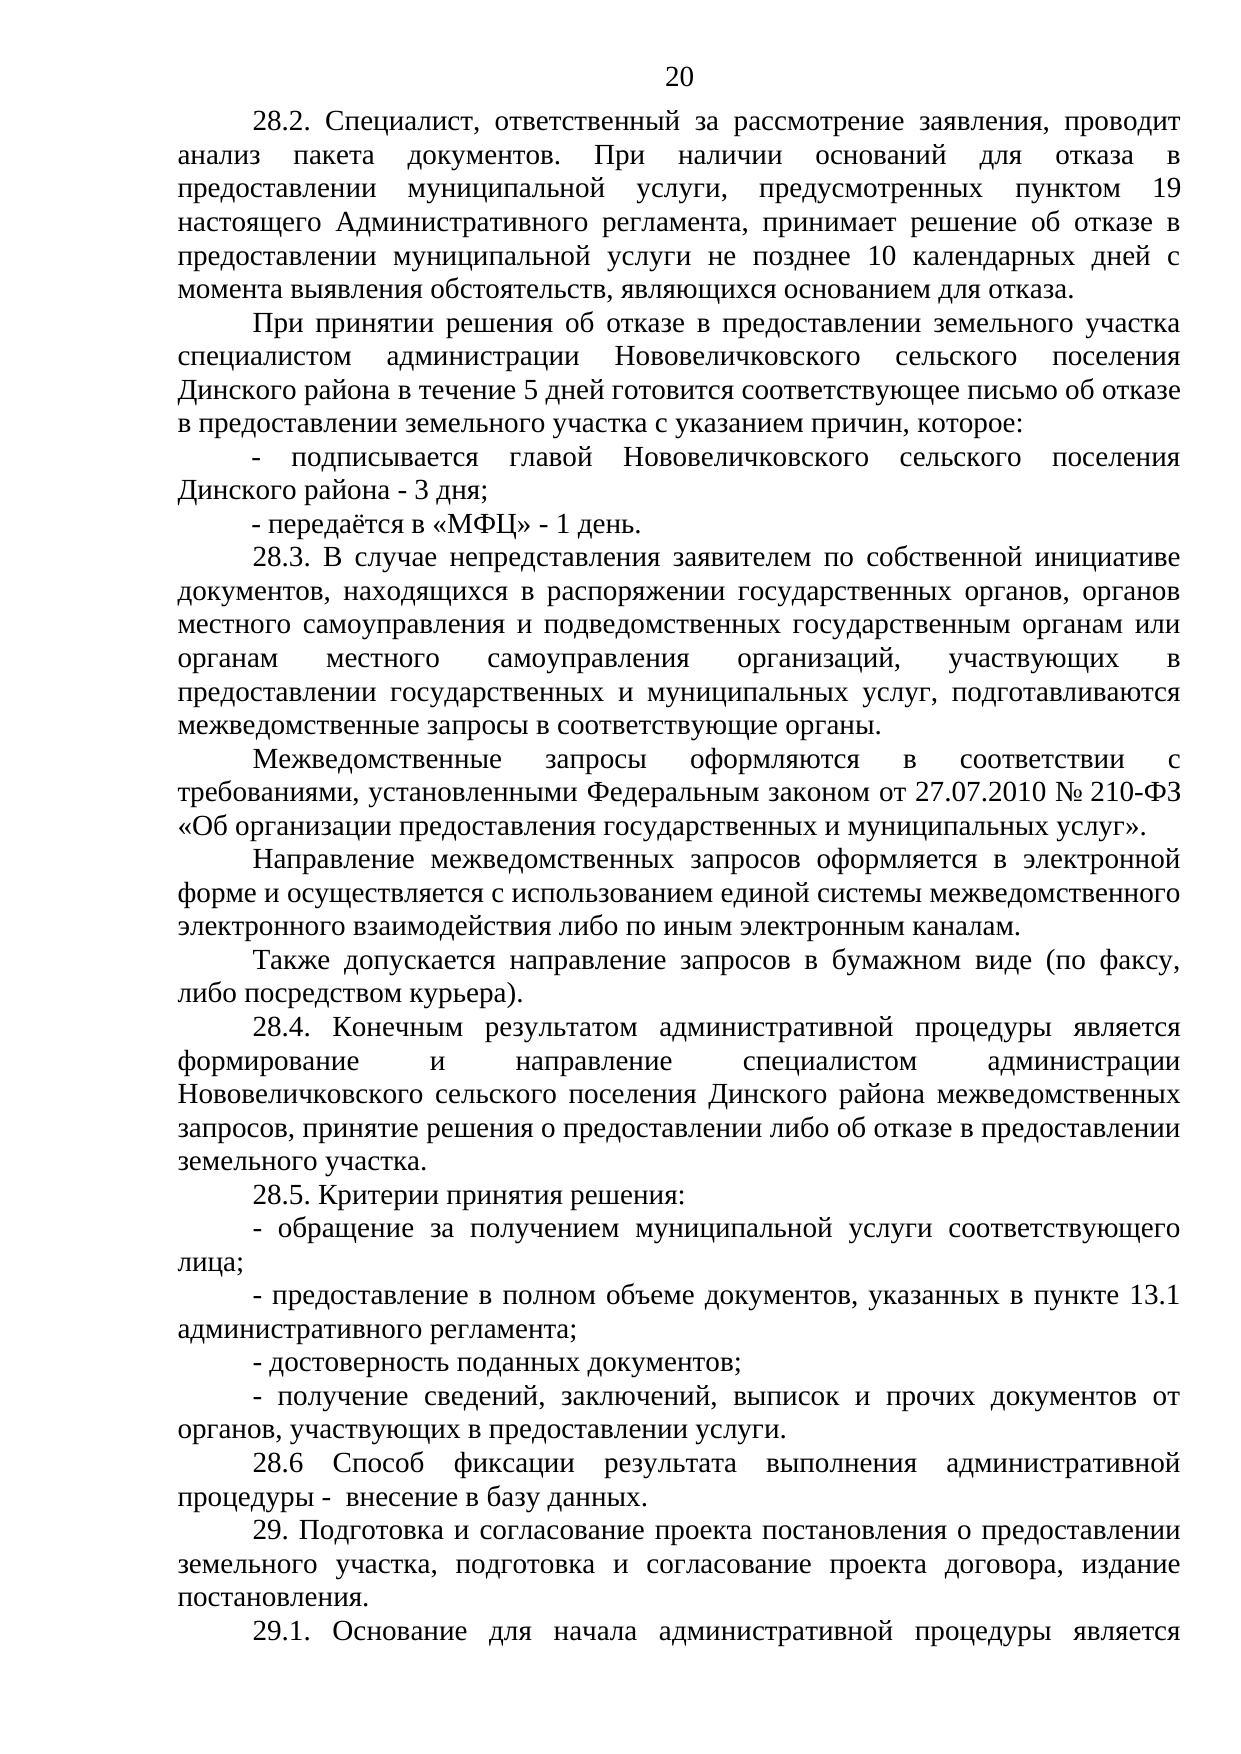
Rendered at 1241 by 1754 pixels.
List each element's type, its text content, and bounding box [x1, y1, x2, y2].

text Также допускается направление запросов в бумажном виде (по факсу, либо посредством курьера). [177, 942, 1181, 1009]
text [177, 1613, 1181, 1646]
text Межведомственные запросы оформляются в соответствии с требованиями, установленными Федеральным законом от 27.07.2010 № 210-ФЗ «Об организации предоставления государственных и муниципальных услуг». [177, 741, 1181, 841]
text - достоверность поданных документов; [177, 1344, 1181, 1378]
text 28.4. Конечным результатом административной процедуры является формирование и направление специалистом администрации Нововеличковского сельского поселения Динского района межведомственных запросов, принятие решения о предоставлении либо об отказе в предоставлении земельного участка. [177, 1009, 1181, 1177]
text 29. Подготовка и согласование проекта постановления о предоставлении земельного участка, подготовка и согласование проекта договора, издание постановления. [177, 1512, 1181, 1613]
text - обращение за получением муниципальной услуги соответствующего лица; [177, 1210, 1181, 1277]
text 28.6 Способ фиксации результата выполнения административной процедуры - внесение в базу данных. [177, 1445, 1181, 1512]
text - передаётся в «МФЦ» - 1 день. [177, 506, 1181, 539]
text - предоставление в полном объеме документов, указанных в пункте 13.1 административного регламента; [177, 1277, 1181, 1344]
text 28.3. В случае непредставления заявителем по собственной инициативе документов, находящихся в распоряжении государственных органов, органов местного самоуправления и подведомственных государственным органам или органам местного самоуправления организаций, участвующих в предоставлении государственных и муниципальных услуг, подготавливаются межведомственные запросы в соответствующие органы. [177, 539, 1181, 741]
text - подписывается главой Нововеличковского сельского поселения Динского района - 3 дня; [177, 439, 1181, 506]
text Направление межведомственных запросов оформляется в электронной форме и осуществляется с использованием единой системы межведомственного электронного взаимодействия либо по иным электронным каналам. [177, 841, 1181, 942]
text - получение сведений, заключений, выписок и прочих документов от органов, участвующих в предоставлении услуги. [177, 1378, 1181, 1445]
text При принятии решения об отказе в предоставлении земельного участка специалистом администрации Нововеличковского сельского поселения Динского района в течение 5 дней готовится соответствующее письмо об отказе в предоставлении земельного участка с указанием причин, которое: [177, 305, 1181, 439]
text 28.5. Критерии принятия решения: [177, 1177, 1181, 1210]
text 28.2. Специалист, ответственный за рассмотрение заявления, проводит анализ пакета документов. При наличии оснований для отказа в предоставлении муниципальной услуги, предусмотренных пунктом 19 настоящего Административного регламента, принимает решение об отказе в предоставлении муниципальной услуги не позднее 10 календарных дней с момента выявления обстоятельств, являющихся основанием для отказа. [177, 103, 1181, 305]
